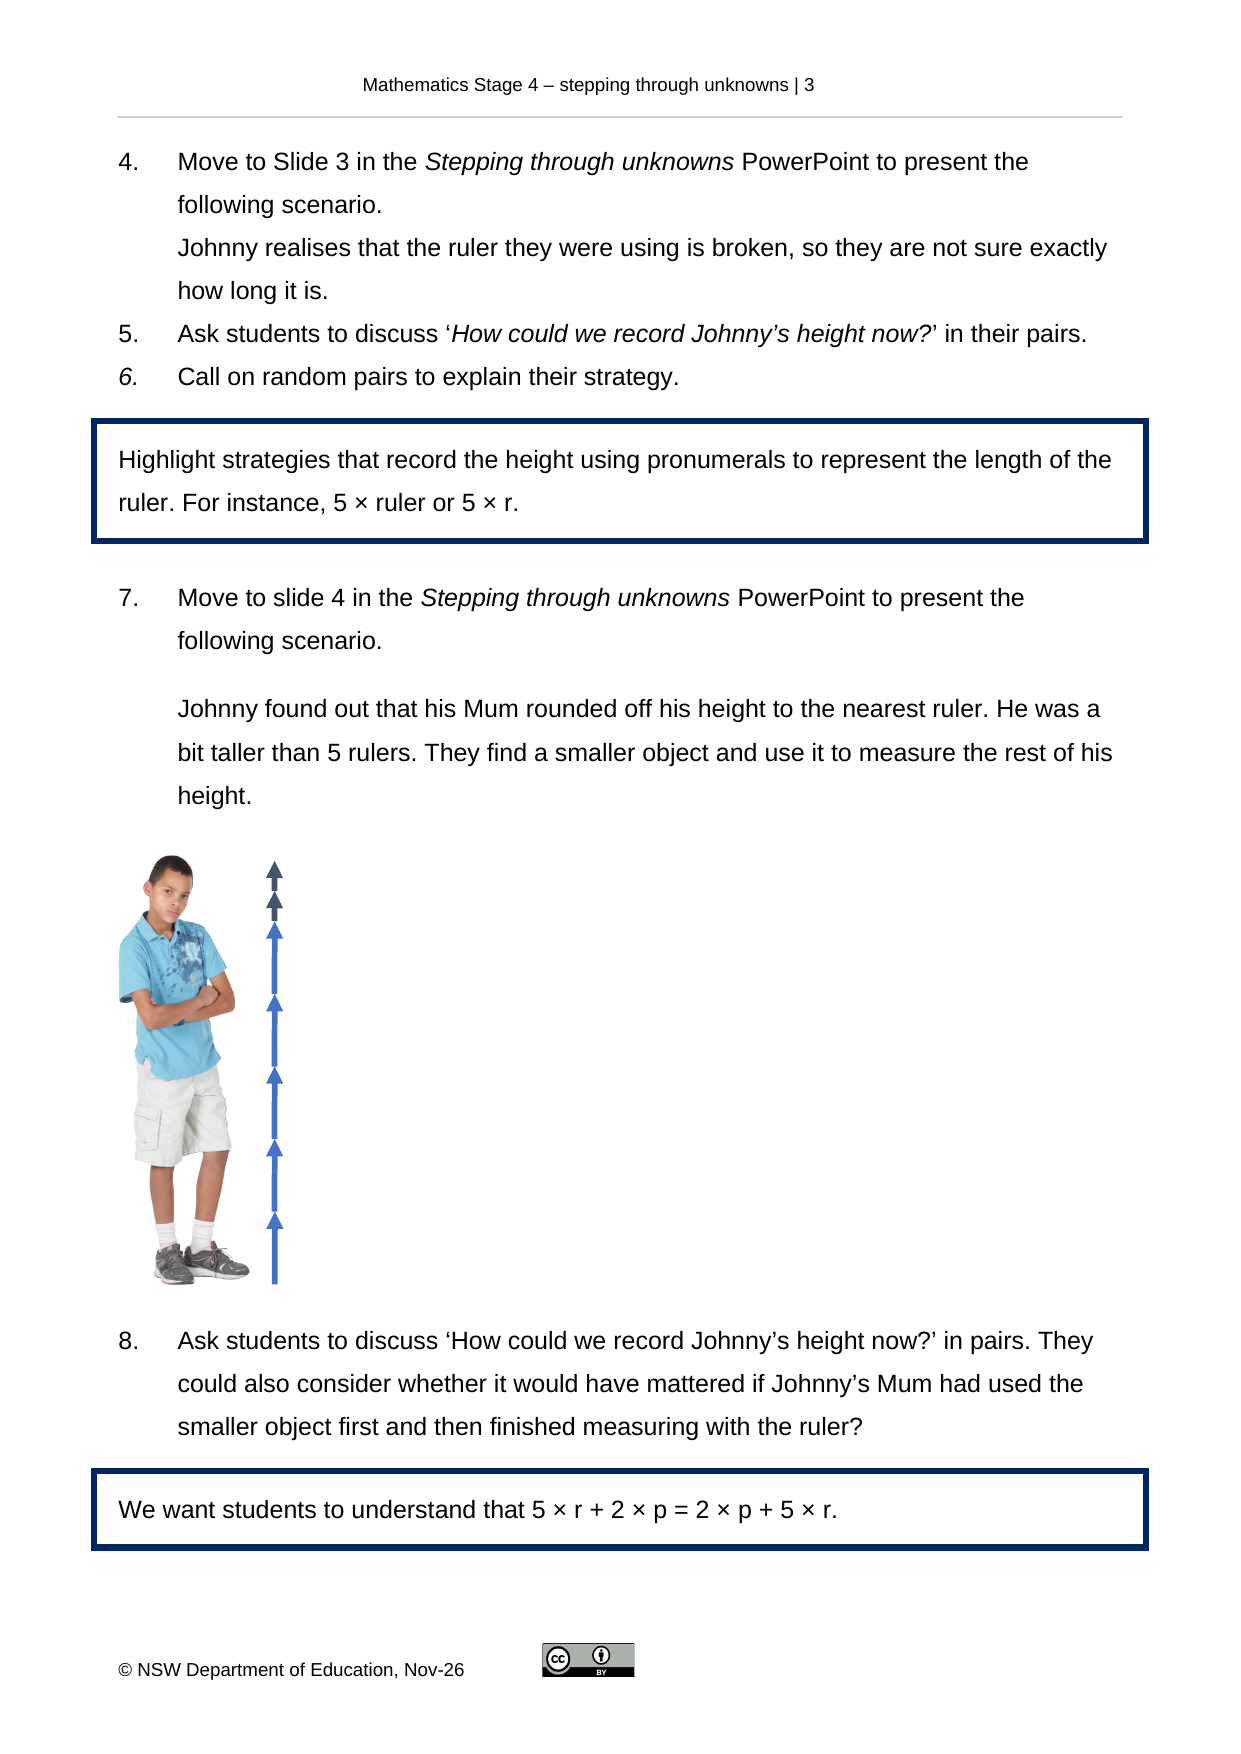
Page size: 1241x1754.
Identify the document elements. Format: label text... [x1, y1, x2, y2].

list Ask students to discuss ‘How could we record Johnny’s height now?’ in pairs. They could also consider whether it would have mattered if Johnny’s Mum had used the smaller object first and then finished measuring with the ruler? [118, 1326, 1122, 1441]
list Johnny realises that the ruler they were using is broken, so they are not sure exactly how long it is. [177, 233, 1122, 305]
text Highlight strategies that record the height using pronumerals to represent the length of the ruler. For instance, 5 × ruler or 5 × r. [97, 424, 1143, 538]
list Ask students to discuss ‘How could we record Johnny’s height now?’ in their pairs. [118, 319, 1122, 348]
picture [542, 1643, 635, 1677]
list Move to Slide 3 in the Stepping through unknowns PowerPoint to present the following scenario. [118, 147, 1122, 218]
list Call on random pairs to explain their strategy. [118, 362, 1122, 391]
list Johnny found out that his Mum rounded off his height to the nearest ruler. He was a bit taller than 5 rulers. They find a smaller object and use it to measure the rest of his height. [177, 694, 1122, 809]
picture [118, 855, 250, 1285]
list Move to slide 4 in the Stepping through unknowns PowerPoint to present the following scenario. [118, 583, 1122, 655]
text We want students to understand that 5 × r + 2 × p = 2 × p + 5 × r. [97, 1474, 1143, 1544]
